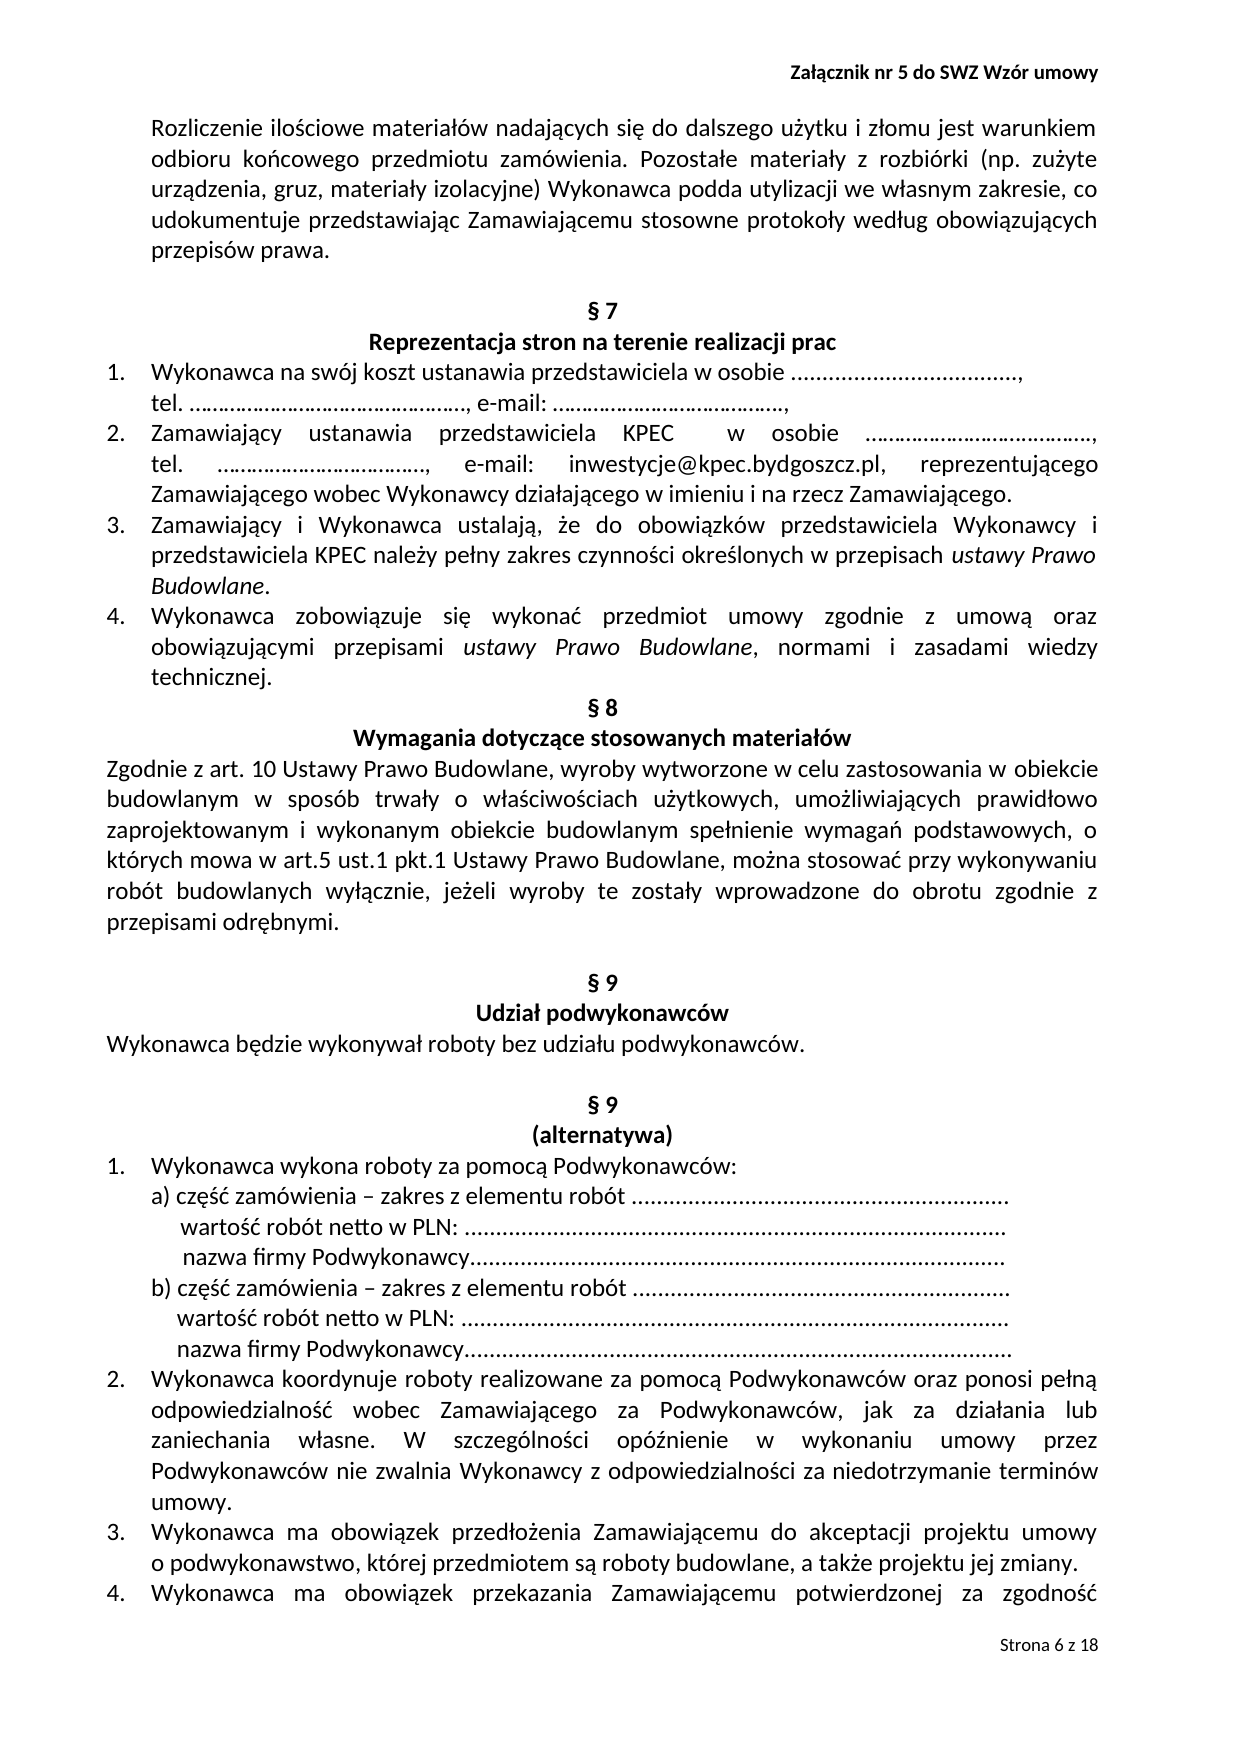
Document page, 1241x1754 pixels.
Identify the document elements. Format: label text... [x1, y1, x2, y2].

list Wykonawca zobowiązuje się wykonać przedmiot umowy zgodnie z umową oraz obowiązującymi przepisami ustawy Prawo Budowlane, normami i zasadami wiedzy technicznej. [106, 601, 1098, 692]
text Reprezentacja stron na terenie realizacji prac [106, 326, 1098, 356]
text (alternatywa) [106, 1119, 1098, 1150]
text b) część zamówienia – zakres z elementu robót ............................................................ [106, 1272, 1098, 1302]
text Wykonawca będzie wykonywał roboty bez udziału podwykonawców. [106, 1028, 1098, 1058]
text Udział podwykonawców [106, 997, 1098, 1028]
list Wykonawca na swój koszt ustanawia przedstawiciela w osobie ...................................., [106, 356, 1098, 387]
text § 9 [106, 967, 1098, 997]
list Wykonawca ma obowiązek przedłożenia Zamawiającemu do akceptacji projektu umowy o podwykonawstwo, której przedmiotem są roboty budowlane, a także projektu jej zmiany. [106, 1516, 1098, 1577]
text § 9 [106, 1089, 1098, 1119]
text Zgodnie z art. 10 Ustawy Prawo Budowlane, wyroby wytworzone w celu zastosowania w obiekcie budowlanym w sposób trwały o właściwościach użytkowych, umożliwiających prawidłowo zaprojektowanym i wykonanym obiekcie budowlanym spełnienie wymagań podstawowych, o których mowa w art.5 ust.1 pkt.1 Ustawy Prawo Budowlane, można stosować przy wykonywaniu robót budowlanych wyłącznie, jeżeli wyroby te zostały wprowadzone do obrotu zgodnie z przepisami odrębnymi. [106, 753, 1098, 936]
text a) część zamówienia – zakres z elementu robót ............................................................ [106, 1180, 1098, 1211]
list Wykonawca koordynuje roboty realizowane za pomocą Podwykonawców oraz ponosi pełną odpowiedzialność wobec Zamawiającego za Podwykonawców, jak za działania lub zaniechania własne. W szczególności opóźnienie w wykonaniu umowy przez Podwykonawców nie zwalnia Wykonawcy z odpowiedzialności za niedotrzymanie terminów umowy. [106, 1363, 1098, 1516]
text wartość robót netto w PLN: ....................................................................................... [106, 1302, 1098, 1333]
text wartość robót netto w PLN: ...................................................................................... [106, 1211, 1098, 1241]
list Wykonawca wykona roboty za pomocą Podwykonawców: [106, 1150, 1098, 1180]
list tel. …………………………………………, e-mail: …………………………………., [151, 387, 1098, 417]
text § 8 [106, 692, 1098, 723]
text nazwa firmy Podwykonawcy....................................................................................... [106, 1333, 1098, 1363]
text Wymagania dotyczące stosowanych materiałów [106, 723, 1098, 753]
text § 7 [106, 295, 1098, 326]
list Zamawiający i Wykonawca ustalają, że do obowiązków przedstawiciela Wykonawcy i przedstawiciela KPEC należy pełny zakres czynności określonych w przepisach ustawy Prawo Budowlane. [106, 509, 1098, 601]
text nazwa firmy Podwykonawcy..................................................................................... [106, 1241, 1098, 1272]
list Zamawiający ustanawia przedstawiciela KPEC w osobie ………………………..………., tel. ………………………………, e-mail: inwestycje@kpec.bydgoszcz.pl, reprezentującego Zamawiającego wobec Wykonawcy działającego w imieniu i na rzecz Zamawiającego. [106, 417, 1098, 509]
